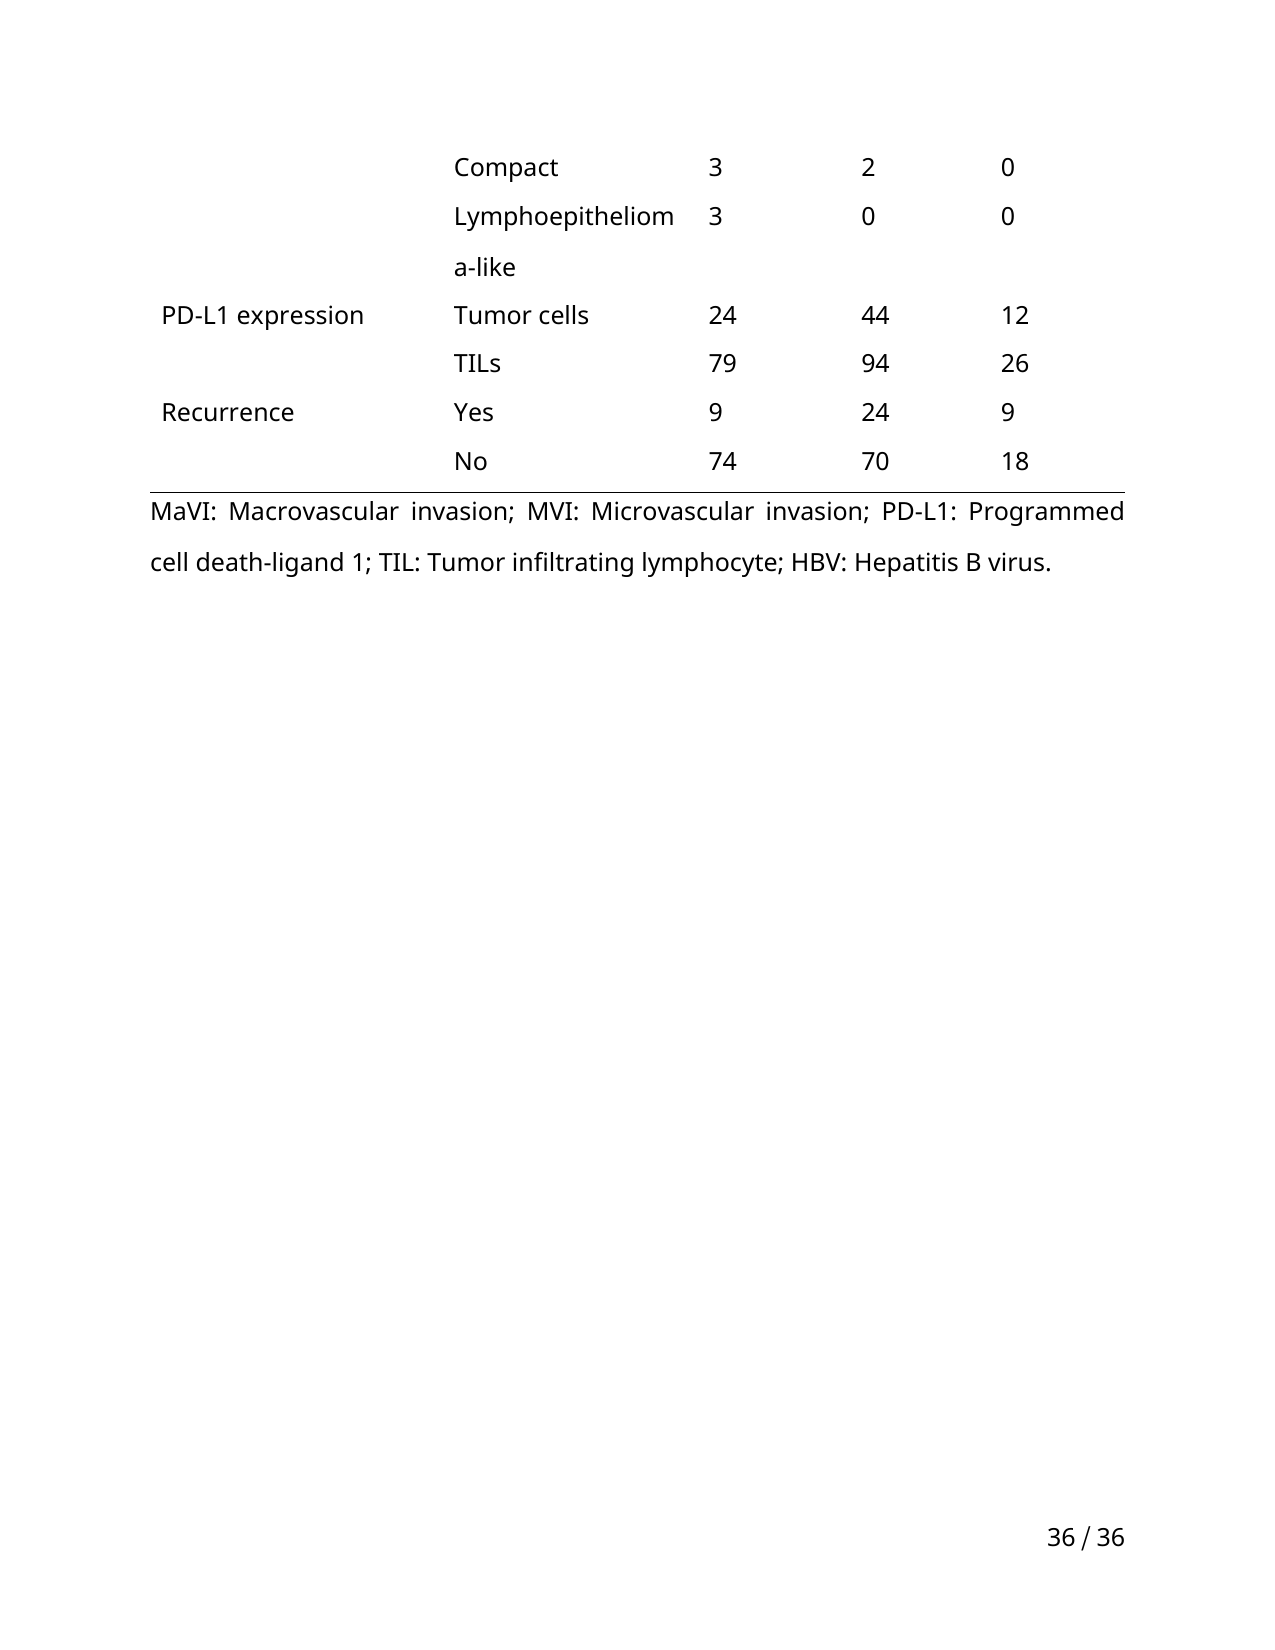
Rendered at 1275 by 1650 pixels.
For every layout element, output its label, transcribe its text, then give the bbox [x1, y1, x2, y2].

table_cell Lymphoepithelioma-like [443, 198, 697, 298]
table_cell 24 [850, 394, 989, 443]
table_cell 26 [989, 346, 1125, 394]
table_cell TILs [443, 346, 697, 394]
table_cell 18 [989, 443, 1125, 492]
table_cell 70 [850, 443, 989, 492]
table_cell Yes [443, 394, 697, 443]
table_cell 0 [989, 150, 1125, 198]
table_cell Compact [443, 150, 697, 198]
table_cell 12 [989, 298, 1125, 346]
table_cell 79 [697, 346, 850, 394]
table_cell 0 [850, 198, 989, 298]
text MaVI: Macrovascular invasion; MVI: Microvascular invasion; PD-L1: Programmed cell death-ligand 1; TIL: Tumor infiltrating lymphocyte; HBV: Hepatitis B virus. [150, 493, 1125, 578]
table_cell Recurrence [150, 394, 442, 492]
table_cell No [443, 443, 697, 492]
table_cell 2 [850, 150, 989, 198]
table_cell 9 [697, 394, 850, 443]
table_cell 0 [989, 198, 1125, 298]
table_cell 94 [850, 346, 989, 394]
table_cell 3 [697, 150, 850, 198]
table_cell PD-L1 expression [150, 298, 442, 394]
table_cell 44 [850, 298, 989, 346]
table_cell 3 [697, 198, 850, 298]
table_cell 74 [697, 443, 850, 492]
table_cell 9 [989, 394, 1125, 443]
table_cell 24 [697, 298, 850, 346]
table_cell Tumor cells [443, 298, 697, 346]
